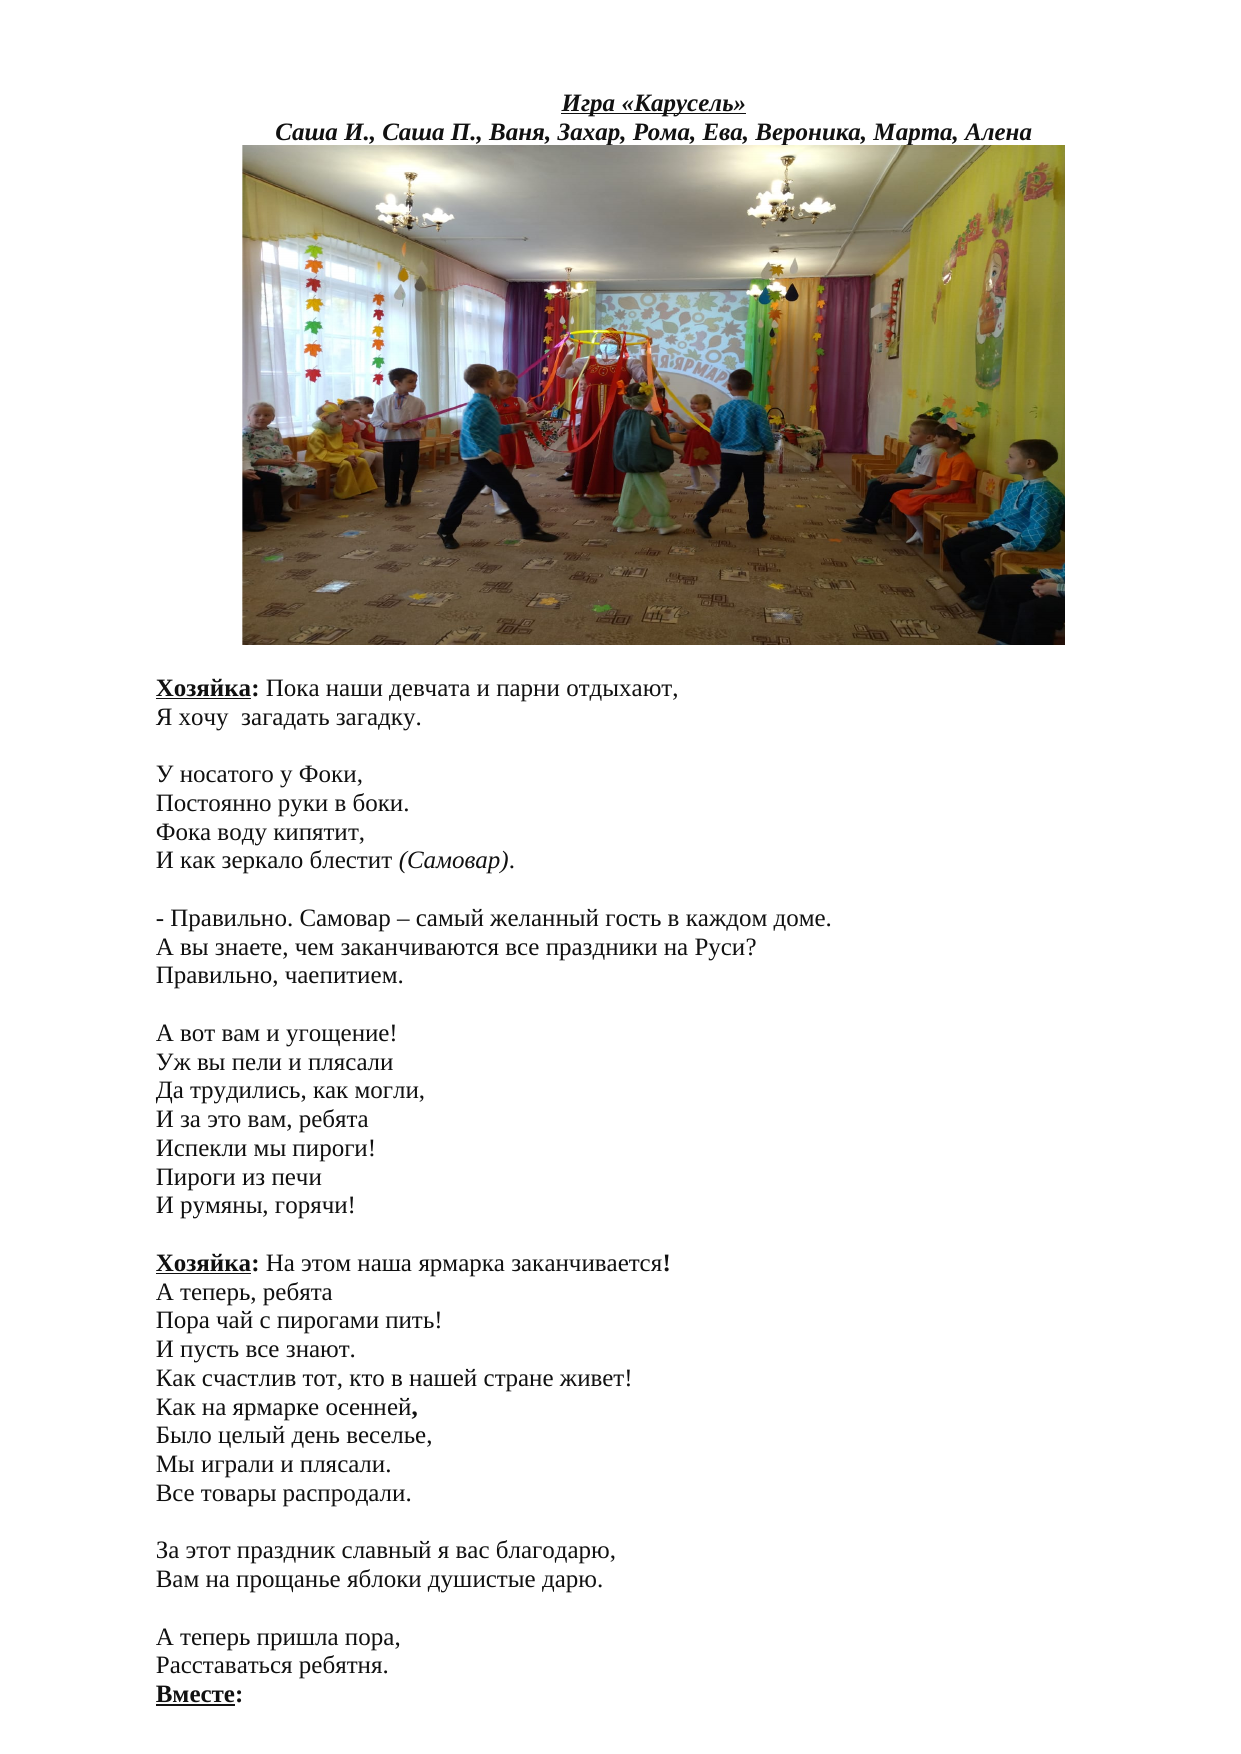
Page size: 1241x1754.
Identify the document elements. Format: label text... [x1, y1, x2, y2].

text - Правильно. Самовар – самый желанный гость в каждом доме. [118, 903, 1152, 932]
text Игра «Карусель» [118, 88, 1152, 117]
text Испекли мы пироги! [118, 1133, 1152, 1162]
text И за это вам, ребята [118, 1104, 1152, 1133]
text Хозяйка: На этом наша ярмарка заканчивается! [118, 1248, 1152, 1277]
text Я хочу загадать загадку. [118, 702, 1152, 731]
text Да трудились, как могли, [118, 1076, 1152, 1104]
text Вместе: [118, 1679, 1152, 1708]
text Было целый день веселье, [118, 1421, 1152, 1449]
picture [242, 145, 1065, 645]
text За этот праздник славный я вас благодарю, [118, 1536, 1152, 1564]
text Уж вы пели и плясали [118, 1047, 1152, 1076]
text Правильно, чаепитием. [118, 961, 1152, 989]
text Хозяйка: Пока наши девчата и парни отдыхают, [118, 673, 1152, 702]
text Все товары распродали. [118, 1478, 1152, 1507]
text Как на ярмарке осенней, [118, 1392, 1152, 1421]
text Как счастлив тот, кто в нашей стране живет! [118, 1363, 1152, 1392]
text Фока воду кипятит, [118, 817, 1152, 846]
text А теперь, ребята [118, 1277, 1152, 1306]
text И пусть все знают. [118, 1334, 1152, 1363]
text Вам на прощанье яблоки душистые дарю. [118, 1564, 1152, 1593]
text Пироги из печи [118, 1162, 1152, 1191]
text Саша И., Саша П., Ваня, Захар, Рома, Ева, Вероника, Марта, Алена [118, 117, 1152, 145]
text А вот вам и угощение! [118, 1018, 1152, 1047]
text И румяны, горячи! [118, 1191, 1152, 1219]
text Мы играли и плясали. [118, 1449, 1152, 1478]
text А теперь пришла пора, [118, 1622, 1152, 1651]
text И как зеркало блестит (Самовар). [118, 846, 1152, 874]
text Расставаться ребятня. [118, 1651, 1152, 1679]
text Пора чай с пирогами пить! [118, 1306, 1152, 1334]
text У носатого у Фоки, [118, 759, 1152, 788]
text Постоянно руки в боки. [118, 788, 1152, 817]
text А вы знаете, чем заканчиваются все праздники на Руси? [118, 932, 1152, 961]
